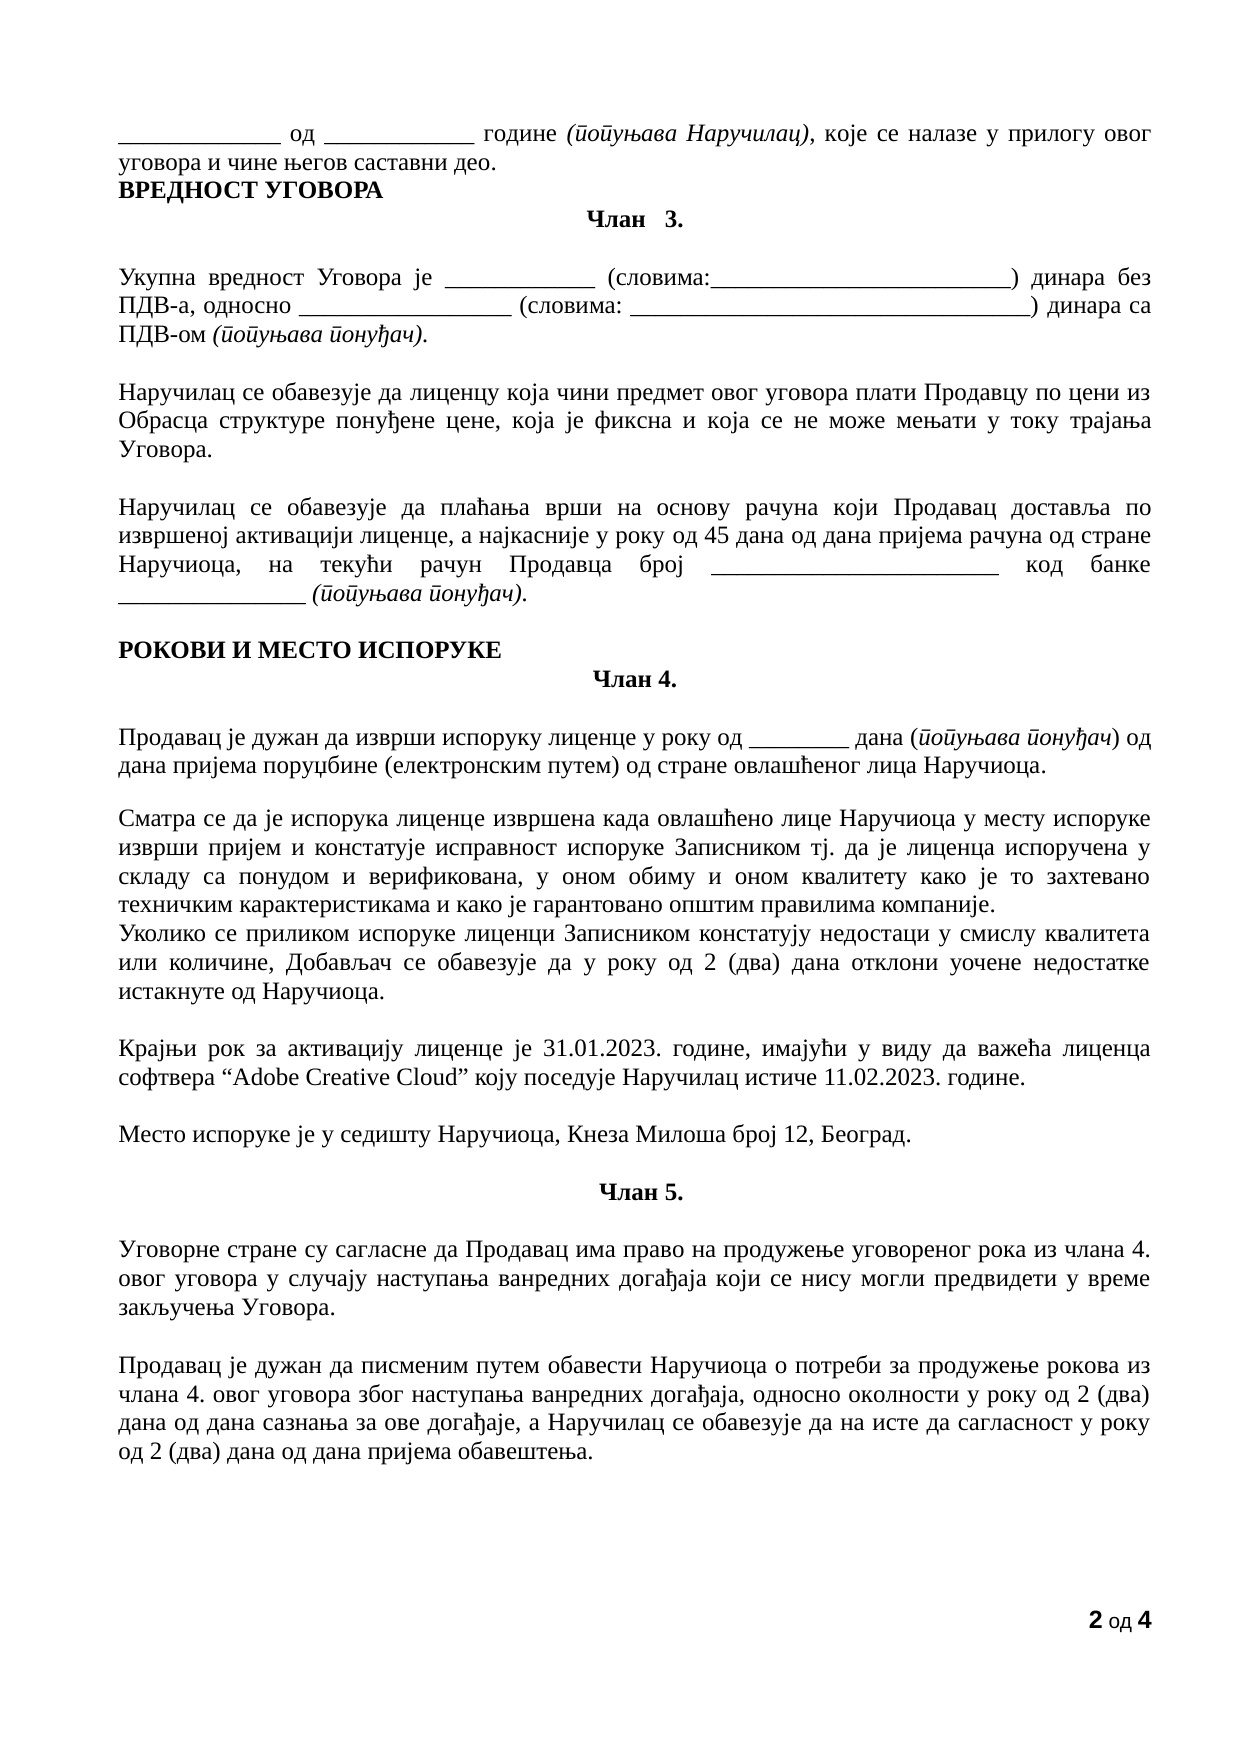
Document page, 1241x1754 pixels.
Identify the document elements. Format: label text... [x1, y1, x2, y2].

text Укупна вредност Уговора је ____________ (словима:________________________) динара без ПДВ-а, односно _________________ (словима: ________________________________) динара са ПДВ-ом (попуњава понуђач). [118, 262, 1152, 348]
text Место испоруке је у седишту Наручиоца, Кнеза Милоша број 12, Београд. [118, 1119, 1152, 1148]
text Члан 3. [118, 204, 1152, 233]
text ВРЕДНОСТ УГОВОРА [118, 176, 1152, 204]
text Крајњи рок за активацију лиценцe је 31.01.2023. године, имајући у виду да важећа лиценца софтвера “Аdobe Creative Cloud” коју поседује Наручилац истиче 11.02.2023. године. [118, 1033, 1152, 1091]
text Продавац је дужан да изврши испоруку лиценце у року од ________ дана (попуњава понуђач) од дана пријема поруџбине (електронским путем) од стране овлашћеног лица Наручиоца. [118, 722, 1152, 779]
text РОКОВИ И МЕСТО ИСПОРУКЕ [118, 636, 1152, 664]
text Продавац је дужан да писменим путем обавести Наручиоца о потреби за продужење рокова из члана 4. овог уговора због наступања ванредних догађаја, односно околности у року од 2 (два) дана од дана сазнања за ове догађаје, а Наручилац се обавезује да на исте да сагласност у року од 2 (два) дана од дана пријема обавештења. [118, 1350, 1152, 1465]
text Наручилац се обавезује да плаћања врши на основу рачуна који Продавац доставља по извршеној активацији лиценце, а најкасније у року од 45 дана од дана пријема рачуна од стране Наручиоца, на текући рачун Продавца број _______________________ код банке _______________ (попуњава понуђач). [118, 492, 1152, 607]
text Сматра се да је испорука лиценцe извршена када овлашћено лице Наручиоца у месту испоруке изврши пријем и констатује исправност испоруке Записником тј. да је лиценца испоручена у складу са понудом и верификована, у оном обиму и оном квалитету како је то захтевано техничким карактеристикама и како је гарантовано општим правилима компаније. [118, 803, 1152, 918]
text Наручилац се обавезује да лиценцу која чини предмет овог уговора плати Продавцу по цени из Обрасца структуре понуђене цене, која је фиксна и која се не може мењати у току трајања Уговора. [118, 377, 1152, 463]
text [118, 118, 1152, 176]
text Уколико се приликом испоруке лиценци Записником констатују недостаци у смислу квалитета или количине, Добављач се обавезује да у року од 2 (два) дана отклони уочене недостатке истакнуте од Наручиоца. [118, 918, 1152, 1004]
text Члан 5. [118, 1177, 1152, 1206]
text Члан 4. [118, 664, 1152, 693]
text Уговорне стране су сагласне да Продавац има право на продужење уговореног рока из члана 4. овог уговора у случају наступања ванредних догађаја који се нису могли предвидети у време закључења Уговора. [118, 1234, 1152, 1321]
